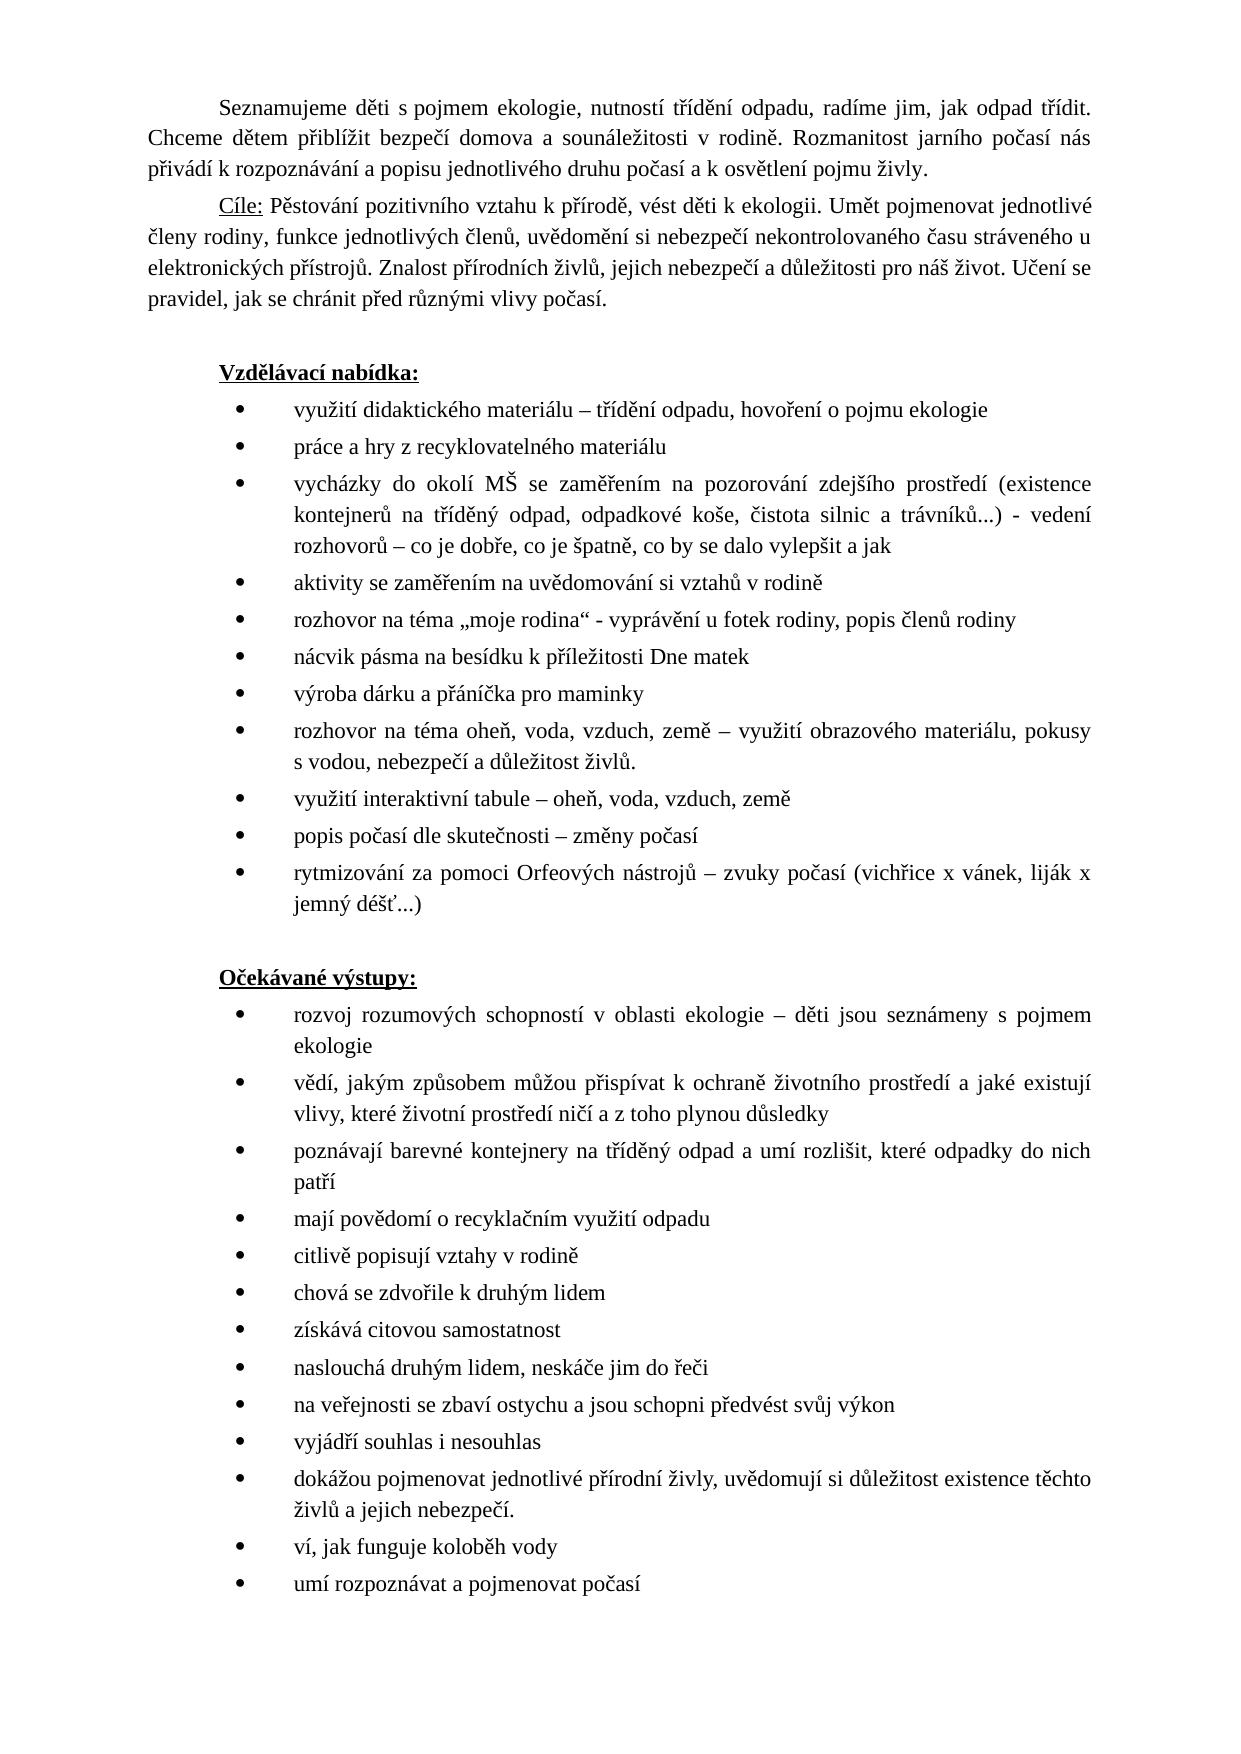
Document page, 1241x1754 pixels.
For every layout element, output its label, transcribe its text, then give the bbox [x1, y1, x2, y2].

list vědí, jakým způsobem můžou přispívat k ochraně životního prostředí a jaké existují vlivy, které životní prostředí ničí a z toho plynou důsledky [236, 1069, 1093, 1127]
list rozvoj rozumových schopností v oblasti ekologie – děti jsou seznámeny s pojmem ekologie [236, 1002, 1093, 1059]
text Seznamujeme děti s pojmem ekologie, nutností třídění odpadu, radíme jim, jak odpad třídit. Chceme dětem přiblížit bezpečí domova a sounáležitosti v rodině. Rozmanitost jarního počasí nás přivádí k rozpoznávání a popisu jednotlivého druhu počasí a k osvětlení pojmu živly. [148, 94, 1093, 182]
text Vzdělávací nabídka: [148, 359, 1093, 385]
list výroba dárku a přáníčka pro maminky [236, 680, 1093, 707]
list poznávají barevné kontejnery na tříděný odpad a umí rozlišit, které odpadky do nich patří [236, 1137, 1093, 1194]
list získává citovou samostatnost [236, 1317, 1093, 1343]
list využití interaktivní tabule – oheň, voda, vzduch, země [236, 785, 1093, 812]
list mají povědomí o recyklačním využití odpadu [236, 1205, 1093, 1232]
list naslouchá druhým lidem, neskáče jim do řeči [236, 1354, 1093, 1380]
list citlivě popisují vztahy v rodině [236, 1242, 1093, 1269]
list aktivity se zaměřením na uvědomování si vztahů v rodině [236, 569, 1093, 595]
list na veřejnosti se zbaví ostychu a jsou schopni předvést svůj výkon [236, 1391, 1093, 1417]
list umí rozpoznávat a pojmenovat počasí [236, 1570, 1093, 1596]
list vyjádří souhlas i nesouhlas [236, 1428, 1093, 1454]
list rozhovor na téma „moje rodina“ - vyprávění u fotek rodiny, popis členů rodiny [236, 606, 1093, 632]
list nácvik pásma na besídku k příležitosti Dne matek [236, 643, 1093, 669]
list chová se zdvořile k druhým lidem [236, 1279, 1093, 1306]
list práce a hry z recyklovatelného materiálu [236, 433, 1093, 459]
list dokážou pojmenovat jednotlivé přírodní živly, uvědomují si důležitost existence těchto živlů a jejich nebezpečí. [236, 1465, 1093, 1522]
list popis počasí dle skutečnosti – změny počasí [236, 822, 1093, 849]
list vycházky do okolí MŠ se zaměřením na pozorování zdejšího prostředí (existence kontejnerů na tříděný odpad, odpadkové koše, čistota silnic a trávníků...) - vedení rozhovorů – co je dobře, co je špatně, co by se dalo vylepšit a jak [236, 470, 1093, 558]
list rozhovor na téma oheň, voda, vzduch, země – využití obrazového materiálu, pokusy s vodou, nebezpečí a důležitost živlů. [236, 717, 1093, 774]
text Cíle: Pěstování pozitivního vztahu k přírodě, vést děti k ekologii. Umět pojmenovat jednotlivé členy rodiny, funkce jednotlivých členů, uvědomění si nebezpečí nekontrolovaného času stráveného u elektronických přístrojů. Znalost přírodních živlů, jejich nebezpečí a důležitosti pro náš život. Učení se pravidel, jak se chránit před různými vlivy počasí. [148, 192, 1093, 311]
text Očekávané výstupy: [148, 964, 1093, 991]
list využití didaktického materiálu – třídění odpadu, hovoření o pojmu ekologie [236, 396, 1093, 422]
list ví, jak funguje koloběh vody [236, 1533, 1093, 1559]
list rytmizování za pomoci Orfeových nástrojů – zvuky počasí (vichřice x vánek, liják x jemný déšť...) [236, 859, 1093, 917]
